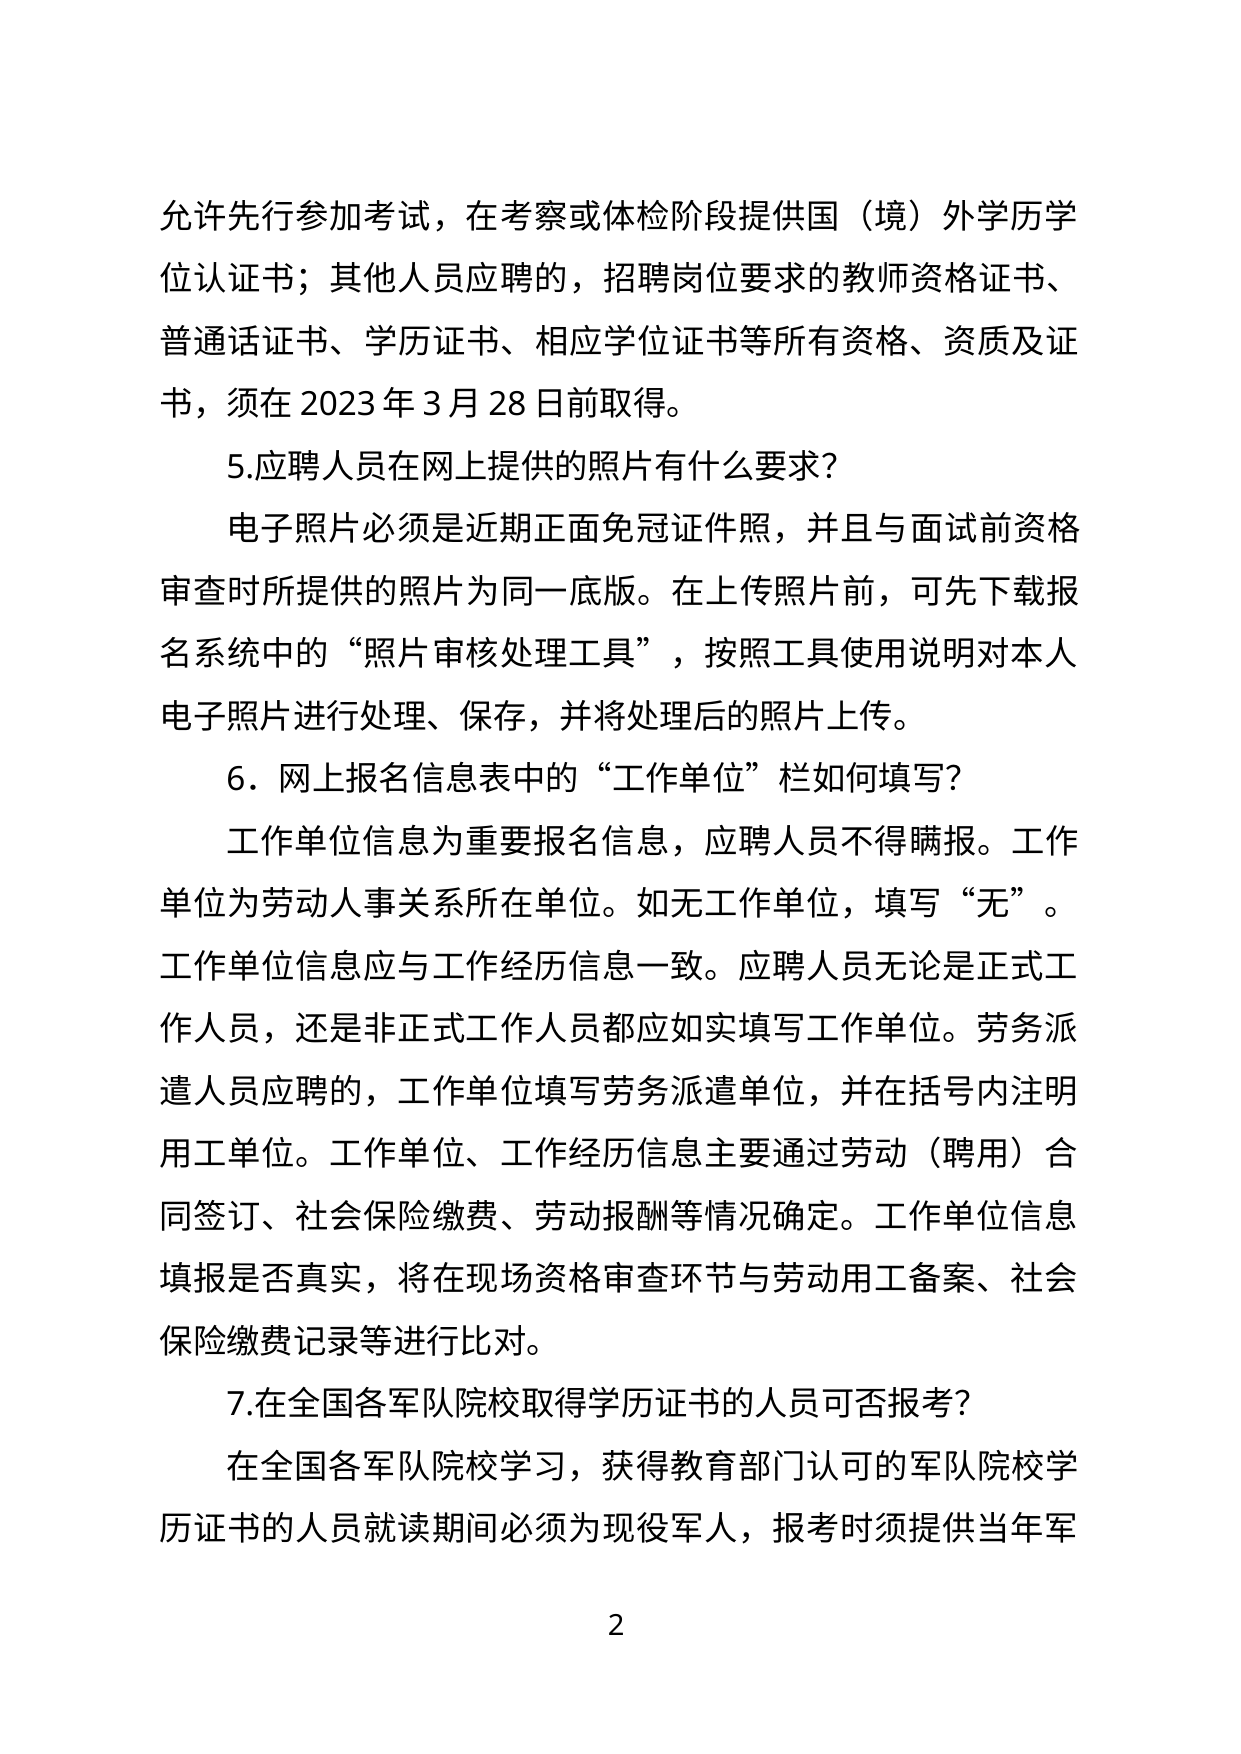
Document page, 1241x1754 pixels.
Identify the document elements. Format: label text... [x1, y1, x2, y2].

text 电子照片必须是近期正面免冠证件照，并且与面试前资格审查时所提供的照片为同一底版。在上传照片前，可先下载报名系统中的“照片审核处理工具”，按照工具使用说明对本人电子照片进行处理、保存，并将处理后的照片上传。 [159, 491, 1081, 741]
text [159, 1428, 1081, 1553]
text 工作单位信息为重要报名信息，应聘人员不得瞒报。工作单位为劳动人事关系所在单位。如无工作单位，填写“无”。工作单位信息应与工作经历信息一致。应聘人员无论是正式工作人员，还是非正式工作人员都应如实填写工作单位。劳务派遣人员应聘的，工作单位填写劳务派遣单位，并在括号内注明用工单位。工作单位、工作经历信息主要通过劳动（聘用）合同签订、社会保险缴费、劳动报酬等情况确定。工作单位信息填报是否真实，将在现场资格审查环节与劳动用工备案、社会保险缴费记录等进行比对。 [159, 803, 1081, 1366]
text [159, 178, 1081, 428]
text 5.应聘人员在网上提供的照片有什么要求？ [159, 428, 1081, 491]
text 6．网上报名信息表中的“工作单位”栏如何填写？ [159, 741, 1081, 803]
text 7.在全国各军队院校取得学历证书的人员可否报考？ [159, 1366, 1081, 1428]
